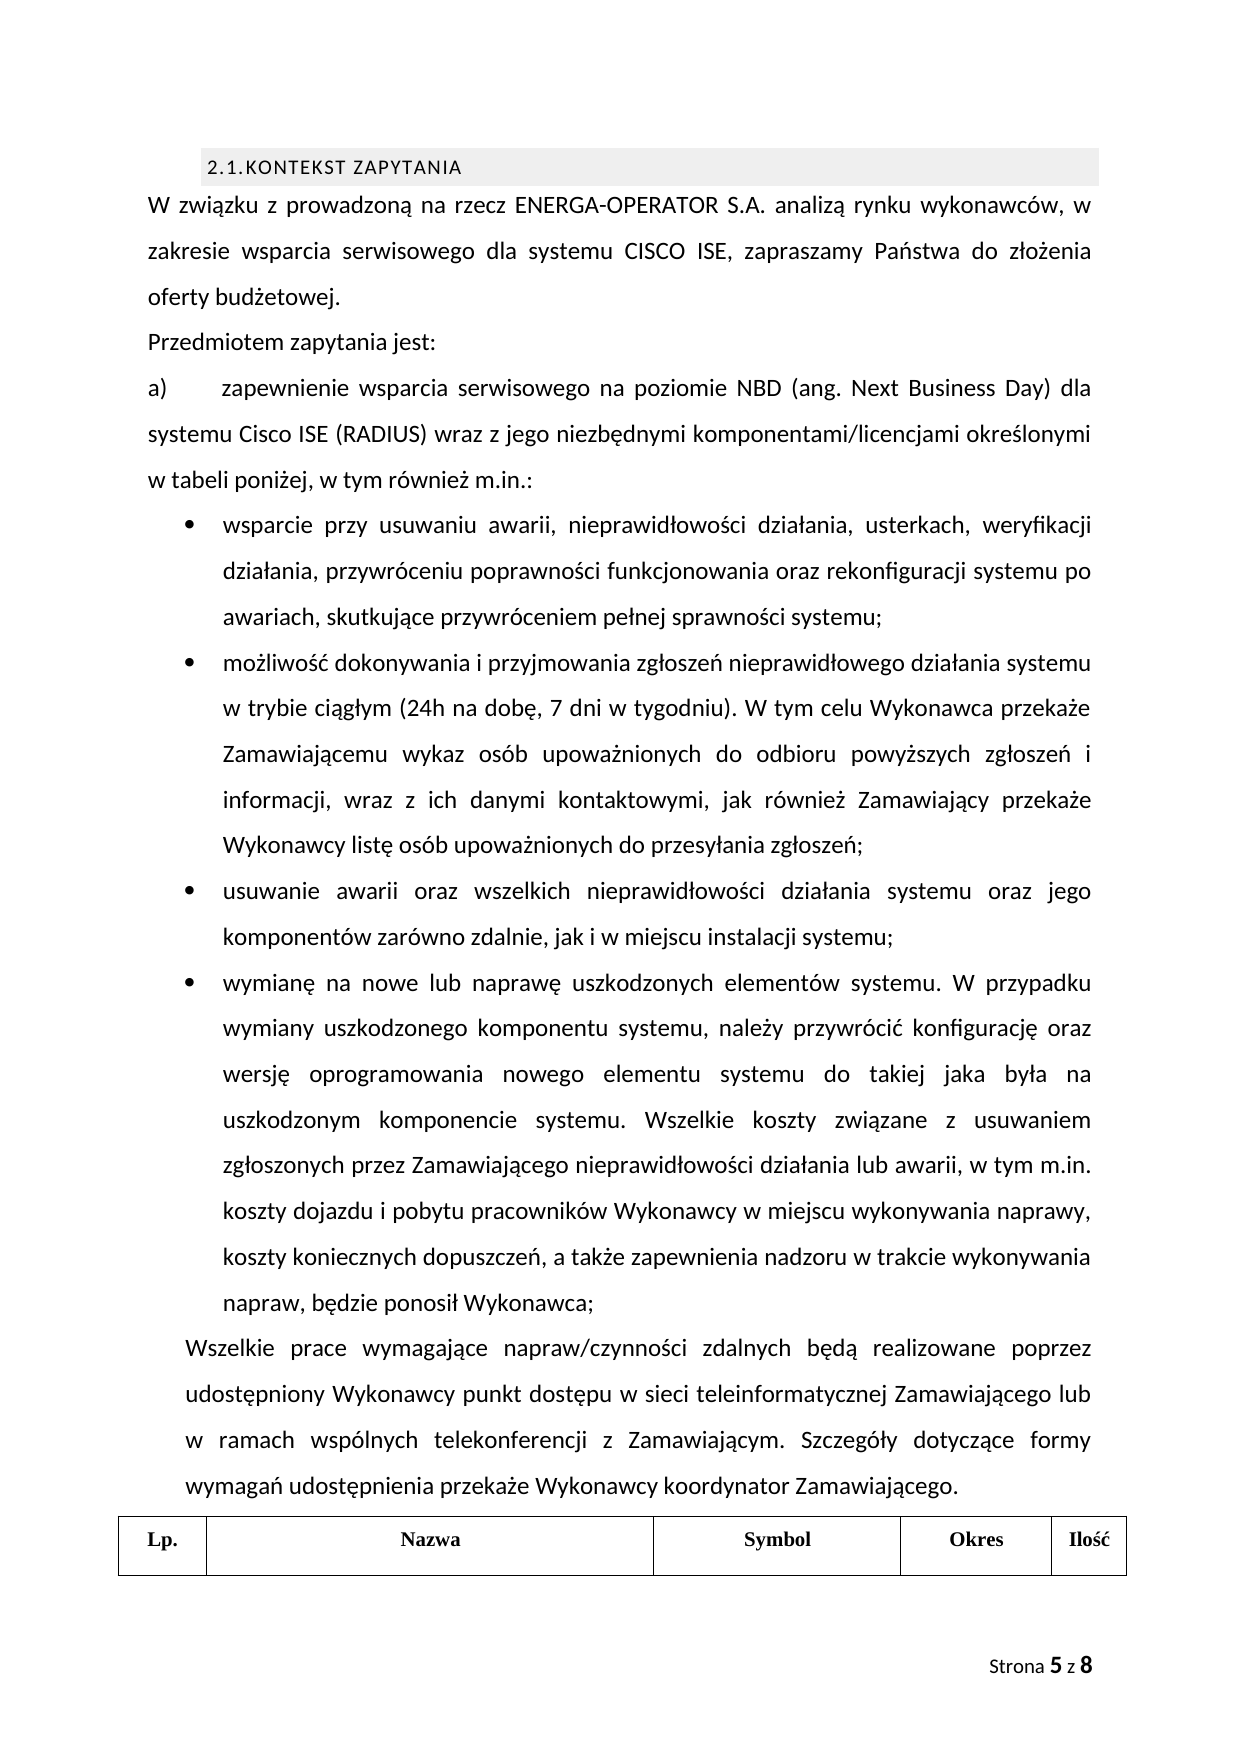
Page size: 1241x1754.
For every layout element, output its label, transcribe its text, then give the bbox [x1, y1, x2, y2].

table_header Lp. [119, 1517, 206, 1575]
list usuwanie awarii oraz wszelkich nieprawidłowości działania systemu oraz jego komponentów zarówno zdalnie, jak i w miejscu instalacji systemu; [185, 875, 1092, 952]
list wymianę na nowe lub naprawę uszkodzonych elementów systemu. W przypadku wymiany uszkodzonego komponentu systemu, należy przywrócić konfigurację oraz wersję oprogramowania nowego elementu systemu do takiej jaka była na uszkodzonym komponencie systemu. Wszelkie koszty związane z usuwaniem zgłoszonych przez Zamawiającego nieprawidłowości działania lub awarii, w tym m.in. koszty dojazdu i pobytu pracowników Wykonawcy w miejscu wykonywania naprawy, koszty koniecznych dopuszczeń, a także zapewnienia nadzoru w trakcie wykonywania napraw, będzie ponosił Wykonawca; [185, 967, 1092, 1317]
table_header Ilość [1052, 1517, 1126, 1575]
table_header Okres świadczenia [901, 1517, 1051, 1575]
list wsparcie przy usuwaniu awarii, nieprawidłowości działania, usterkach, weryfikacji działania, przywróceniu poprawności funkcjonowania oraz rekonfiguracji systemu po awariach, skutkujące przywróceniem pełnej sprawności systemu; [185, 509, 1092, 631]
text a) zapewnienie wsparcia serwisowego na poziomie NBD (ang. Next Business Day) dla systemu Cisco ISE (RADIUS) wraz z jego niezbędnymi komponentami/licencjami określonymi w tabeli poniżej, w tym również m.in.: [148, 372, 1092, 494]
text Wszelkie prace wymagające napraw/czynności zdalnych będą realizowane poprzez udostępniony Wykonawcy punkt dostępu w sieci teleinformatycznej Zamawiającego lub w ramach wspólnych telekonferencji z Zamawiającym. Szczegóły dotyczące formy wymagań udostępnienia przekaże Wykonawcy koordynator Zamawiającego. [185, 1333, 1092, 1500]
subtitle Kontekst zapytania [207, 154, 1092, 179]
table_header Symbol [654, 1517, 900, 1575]
table_header Nazwa [207, 1517, 653, 1575]
list możliwość dokonywania i przyjmowania zgłoszeń nieprawidłowego działania systemu w trybie ciągłym (24h na dobę, 7 dni w tygodniu). W tym celu Wykonawca przekaże Zamawiającemu wykaz osób upoważnionych do odbioru powyższych zgłoszeń i informacji, wraz z ich danymi kontaktowymi, jak również Zamawiający przekaże Wykonawcy listę osób upoważnionych do przesyłania zgłoszeń; [185, 647, 1092, 860]
text Przedmiotem zapytania jest: [148, 327, 1092, 357]
text W związku z prowadzoną na rzecz ENERGA-OPERATOR S.A. analizą rynku wykonawców, w zakresie wsparcia serwisowego dla systemu CISCO ISE, zapraszamy Państwa do złożenia oferty budżetowej. [148, 189, 1092, 311]
